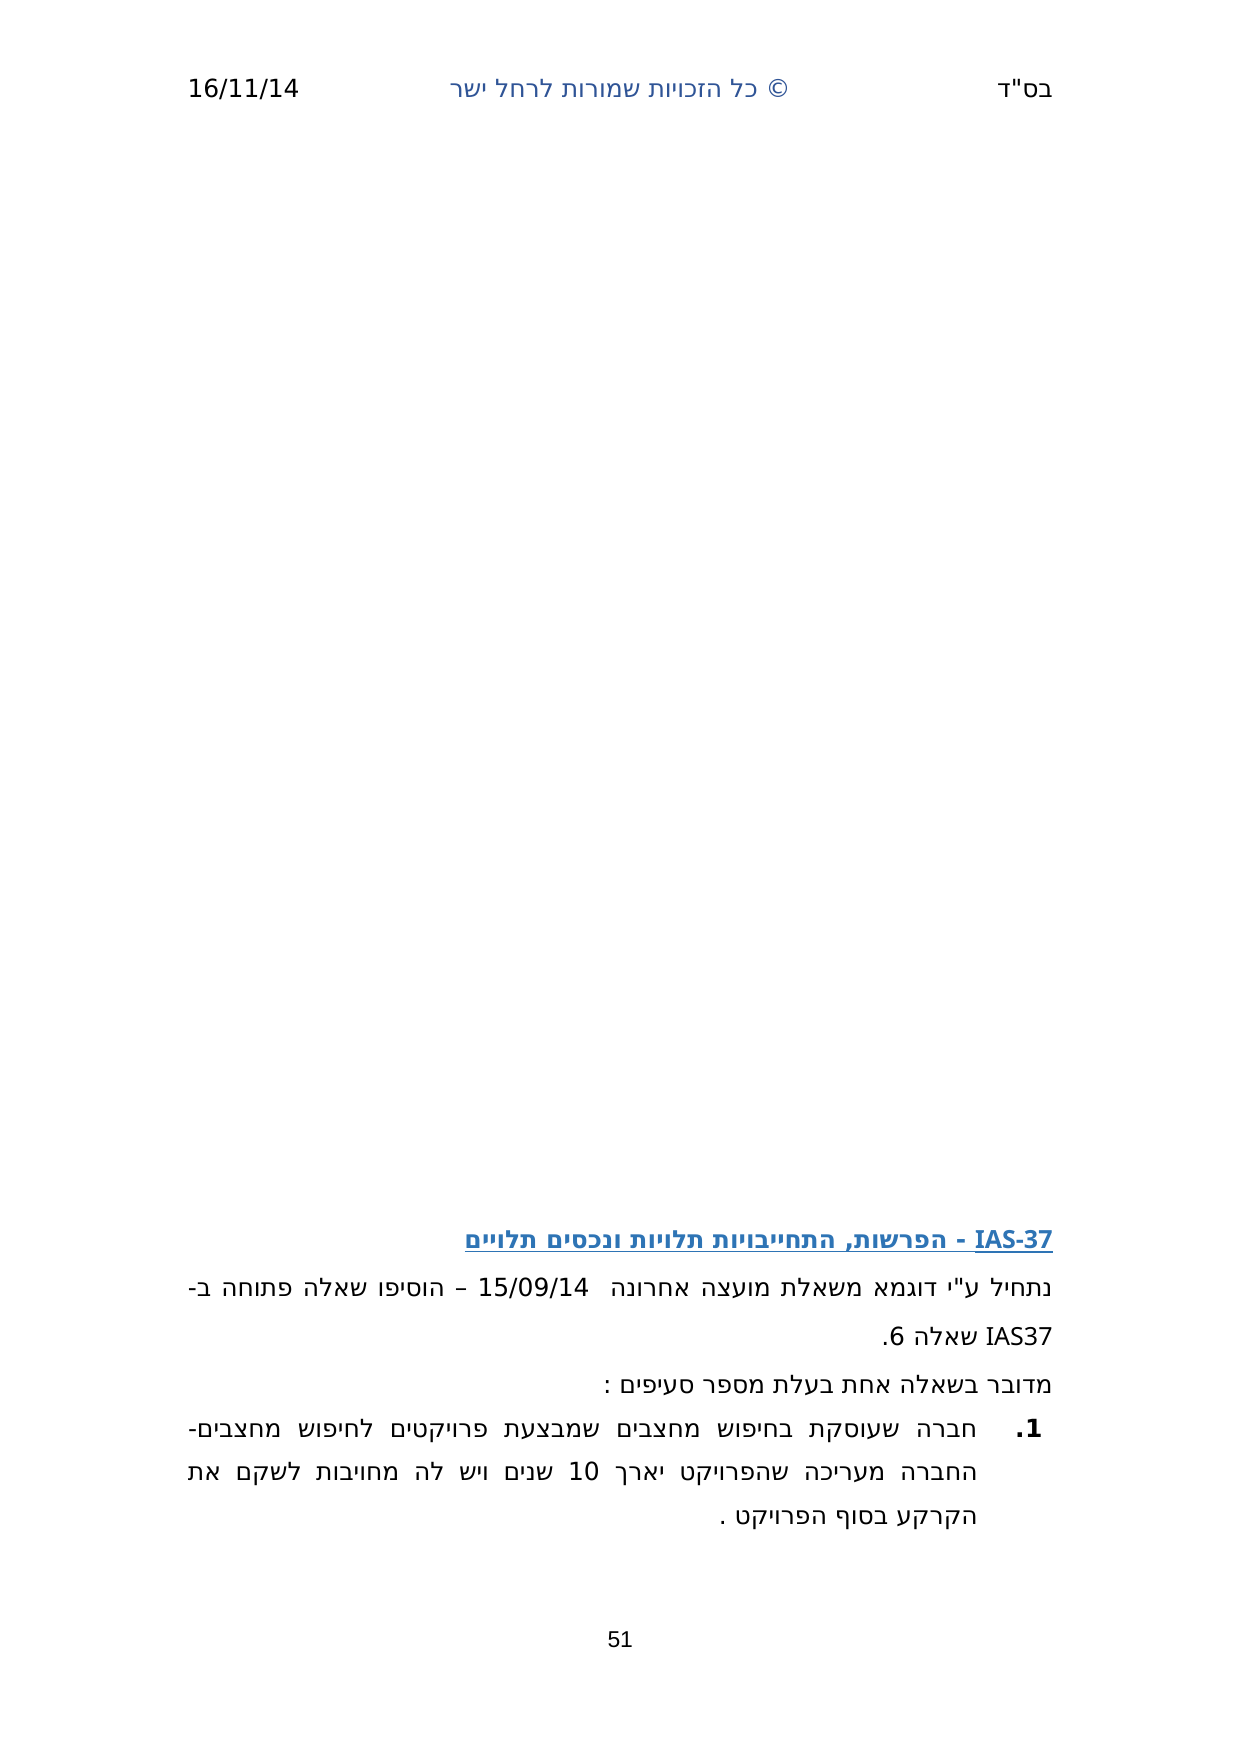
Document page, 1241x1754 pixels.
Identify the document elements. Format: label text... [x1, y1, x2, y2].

text IAS-37 - הפרשות, התחייבויות תלויות ונכסים תלויים [187, 1222, 1053, 1256]
list חברה שעוסקת בחיפוש מחצבים שמבצעת פרויקטים לחיפוש מחצבים- החברה מעריכה שהפרויקט יארך 10 שנים ויש לה מחויבות לשקם את הקרקע בסוף הפרויקט . [187, 1414, 1015, 1531]
text מדובר בשאלה אחת בעלת מספר סעיפים : [187, 1370, 1053, 1399]
text נתחיל ע"י דוגמא משאלת מועצה אחרונה 15/09/14 – הוסיפו שאלה פתוחה ב-IAS37 שאלה 6. [187, 1273, 1053, 1353]
